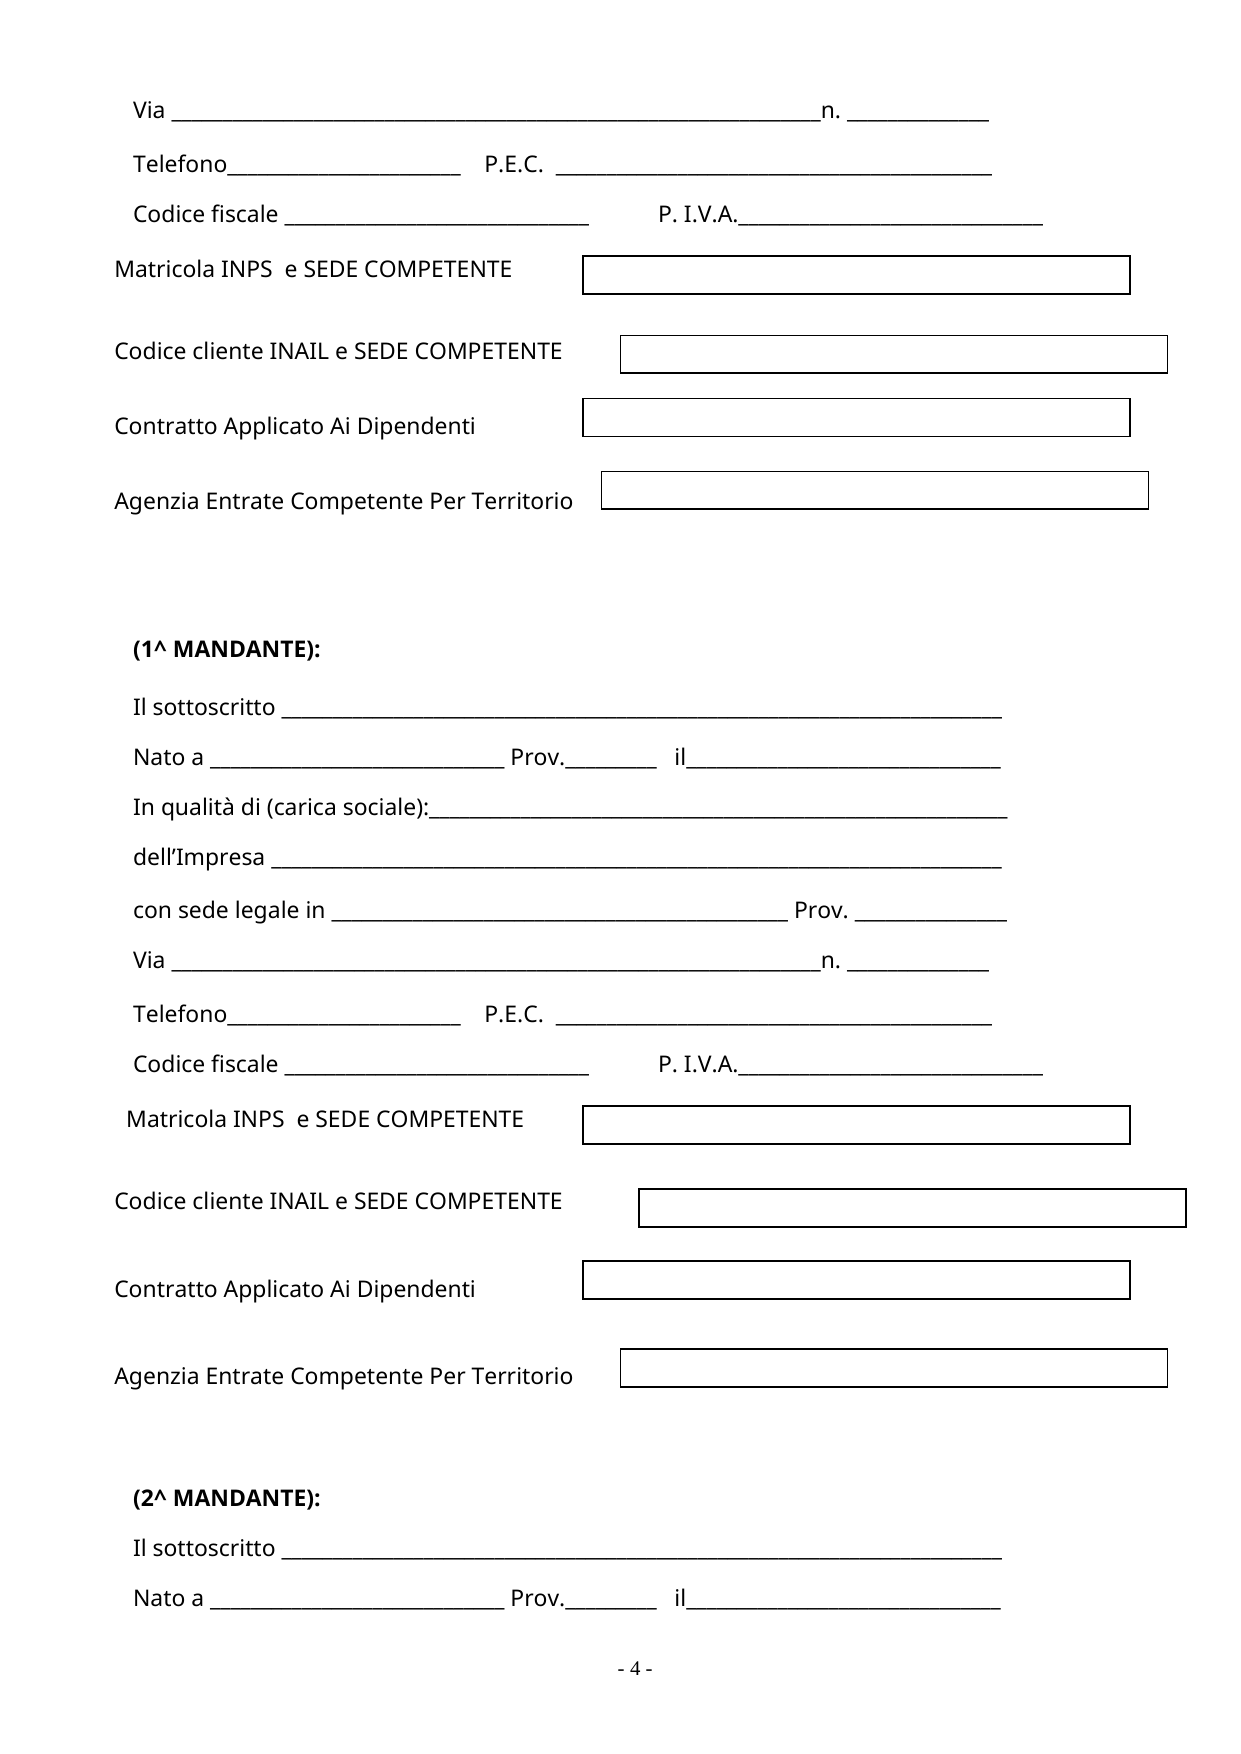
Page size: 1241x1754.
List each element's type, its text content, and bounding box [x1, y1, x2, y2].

text Via ________________________________________________________________n. ______________ [133, 99, 1167, 124]
text Telefono_______________________ P.E.C. ___________________________________________ [133, 1003, 1181, 1028]
text Agenzia Entrate Competente Per Territorio [114, 485, 1122, 516]
text Codice cliente INAIL e SEDE COMPETENTE [114, 1185, 1122, 1217]
text (2^ MANDANTE): [133, 1486, 1122, 1511]
text Matricola INPS e SEDE COMPETENTE [114, 1103, 1122, 1134]
text Matricola INPS e SEDE COMPETENTE [114, 253, 1122, 284]
text Agenzia Entrate Competente Per Territorio [114, 1360, 1122, 1392]
text Il sottoscritto _______________________________________________________________________ [133, 1536, 1181, 1561]
text In qualità di (carica sociale):_________________________________________________________ [133, 795, 1181, 820]
text Nato a _____________________________ Prov._________ il_______________________________ [133, 1586, 1167, 1611]
text con sede legale in _____________________________________________ Prov. _______________ [133, 899, 1181, 924]
text dell’Impresa ________________________________________________________________________ [133, 845, 1181, 870]
text Codice fiscale ______________________________ P. I.V.A.______________________________ [133, 1053, 1196, 1078]
text Contratto Applicato Ai Dipendenti [114, 1273, 1122, 1304]
text (1^ MANDANTE): [133, 633, 1122, 664]
text Telefono_______________________ P.E.C. ___________________________________________ [133, 153, 1181, 178]
text Contratto Applicato Ai Dipendenti [114, 410, 1122, 441]
text Il sottoscritto _______________________________________________________________________ [133, 695, 1181, 720]
text Nato a _____________________________ Prov._________ il_______________________________ [133, 745, 1167, 770]
text Codice fiscale ______________________________ P. I.V.A.______________________________ [133, 203, 1196, 228]
text Via ________________________________________________________________n. ______________ [133, 949, 1167, 974]
text Codice cliente INAIL e SEDE COMPETENTE [114, 335, 620, 366]
